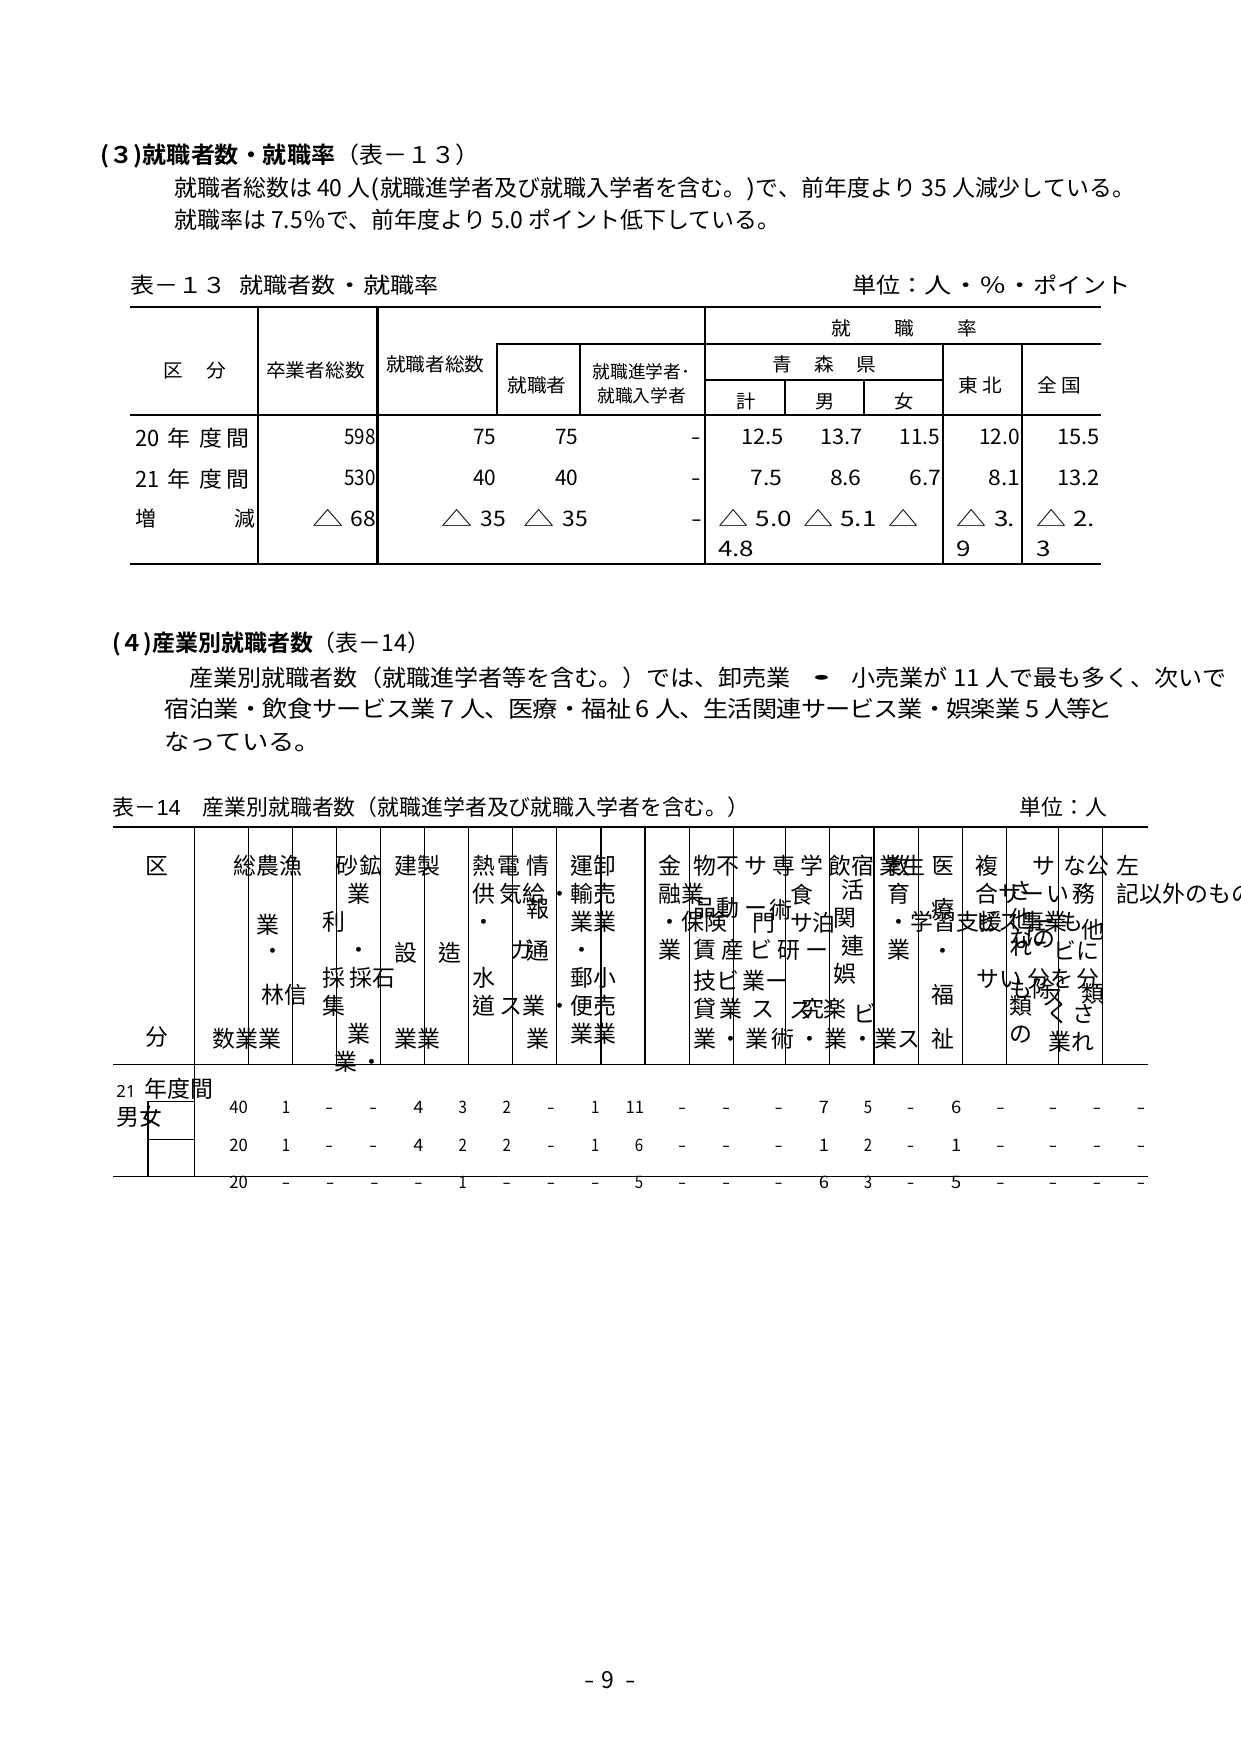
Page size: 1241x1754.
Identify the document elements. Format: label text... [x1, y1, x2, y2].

table_cell - - - - [978, 1125, 1148, 1162]
list 表－14 産業別就職者数（就職進学者及び就職入学者を含む。） 単位：人 [113, 790, 1240, 821]
table_header [379, 308, 704, 343]
table_header 5 [846, 1087, 890, 1125]
table_cell 6 [613, 1125, 661, 1162]
table_cell 20 [224, 1162, 264, 1199]
table_cell 20 [224, 1125, 264, 1162]
table_cell 東 北 [944, 345, 1021, 414]
table_cell 15.5 13.2 △ 2.3 [1023, 416, 1101, 563]
table_cell 1 [440, 1162, 484, 1199]
table_cell 2 [846, 1125, 890, 1162]
table_cell - - 4 [308, 1125, 440, 1162]
table_header 40 [224, 1087, 264, 1125]
table_cell 全 国 [1023, 345, 1101, 414]
table_cell 598 530 △ 68 [259, 416, 376, 563]
table_header 3 [440, 1087, 484, 1125]
text 就職者総数は 40 人(就職進学者及び就職入学者を含む。)で、前年度より 35 人減少している。就職率は 7.5％で、前年度より 5.0 ポイント低下している。 [174, 170, 1142, 235]
text (４)産業別就職者数（表－14） [112, 609, 1240, 662]
table_cell 12.0 8.1 △ 3.9 [944, 416, 1021, 563]
table_header 就 職 率 [706, 308, 1101, 343]
table_cell 女 [865, 381, 942, 414]
table_header 2 [484, 1087, 528, 1125]
table_cell 5 [613, 1162, 661, 1199]
table_cell - 1 [529, 1125, 613, 1162]
table_header - 6 [890, 1087, 978, 1125]
table_cell - - - - [978, 1162, 1148, 1199]
table_cell - - - 1 [661, 1125, 846, 1162]
table_header - - - 7 [661, 1087, 846, 1125]
table_header 区 分 [130, 308, 257, 414]
table_cell 就職者 [498, 345, 579, 414]
table_header - - 4 [308, 1087, 440, 1125]
table_header 1 [264, 1087, 308, 1125]
table_cell 計 [706, 381, 784, 414]
table_cell - [264, 1162, 308, 1199]
table_cell 年 度 間 年 度 間 増 減 [130, 416, 257, 563]
table_cell 2 [440, 1125, 484, 1162]
table_cell 75 75 - 40 40 - △ 35 △ 35 - [379, 416, 704, 563]
table_header - - - - [978, 1087, 1148, 1125]
table_cell 就職進学者･ 就職入学者 [581, 345, 704, 414]
table_cell - [484, 1162, 528, 1199]
table_cell 青 森 県 [706, 345, 942, 379]
table_cell - - [529, 1162, 613, 1199]
table_cell 3 [846, 1162, 890, 1199]
text (３)就職者数・就職率（表－１３） [100, 135, 1240, 170]
text 表－１３ 就職者数・就職率 単位：人・％・ポイント [130, 268, 1240, 299]
table_cell 2 [484, 1125, 528, 1162]
table_cell - - - [308, 1162, 440, 1199]
table_cell - - - 6 [661, 1162, 846, 1199]
table_header 11 [613, 1087, 661, 1125]
table_cell - 5 [890, 1162, 978, 1199]
table_header - 1 [529, 1087, 613, 1125]
table_cell 1 [264, 1125, 308, 1162]
table_cell 就職者総数 [379, 343, 496, 414]
table_header 卒業者総数 [259, 308, 376, 414]
table_cell 12.5 13.7 11.5 7.5 8.6 6.7 △ 5.0 △ 5.1 △ 4.8 [706, 416, 942, 563]
table_cell - 1 [890, 1125, 978, 1162]
text 産業別就職者数（就職進学者等を含む。）では、卸売業・小売業が 11 人で最も多く、次いで [189, 662, 1240, 692]
text 宿泊業・飲食サービス業 7 人、医療・福祉 6 人、生活関連サービス業・娯楽業 5 人等となっている。 [164, 692, 1127, 757]
table_cell 男 [786, 381, 863, 414]
